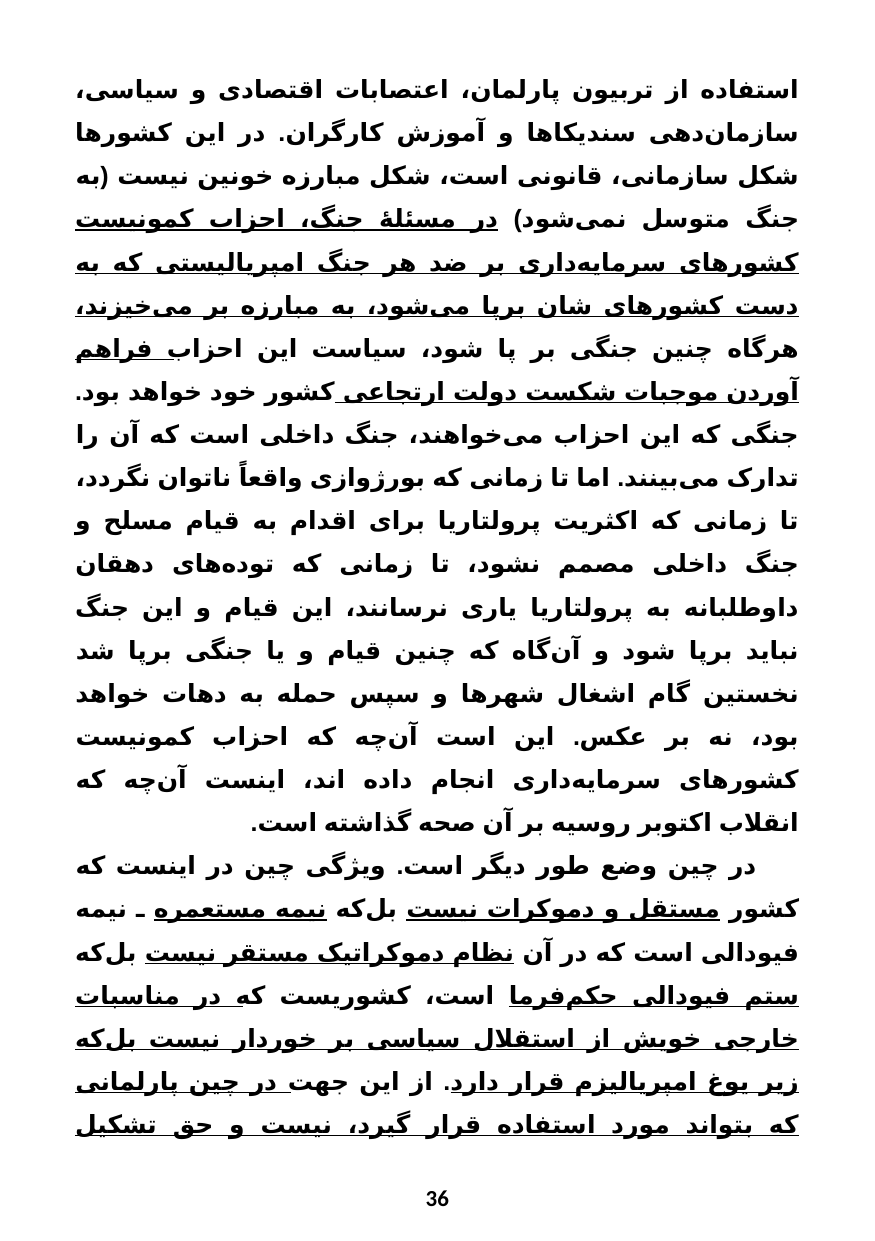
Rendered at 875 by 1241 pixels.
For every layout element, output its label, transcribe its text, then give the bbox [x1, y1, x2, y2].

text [75, 75, 799, 273]
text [75, 1050, 799, 1135]
